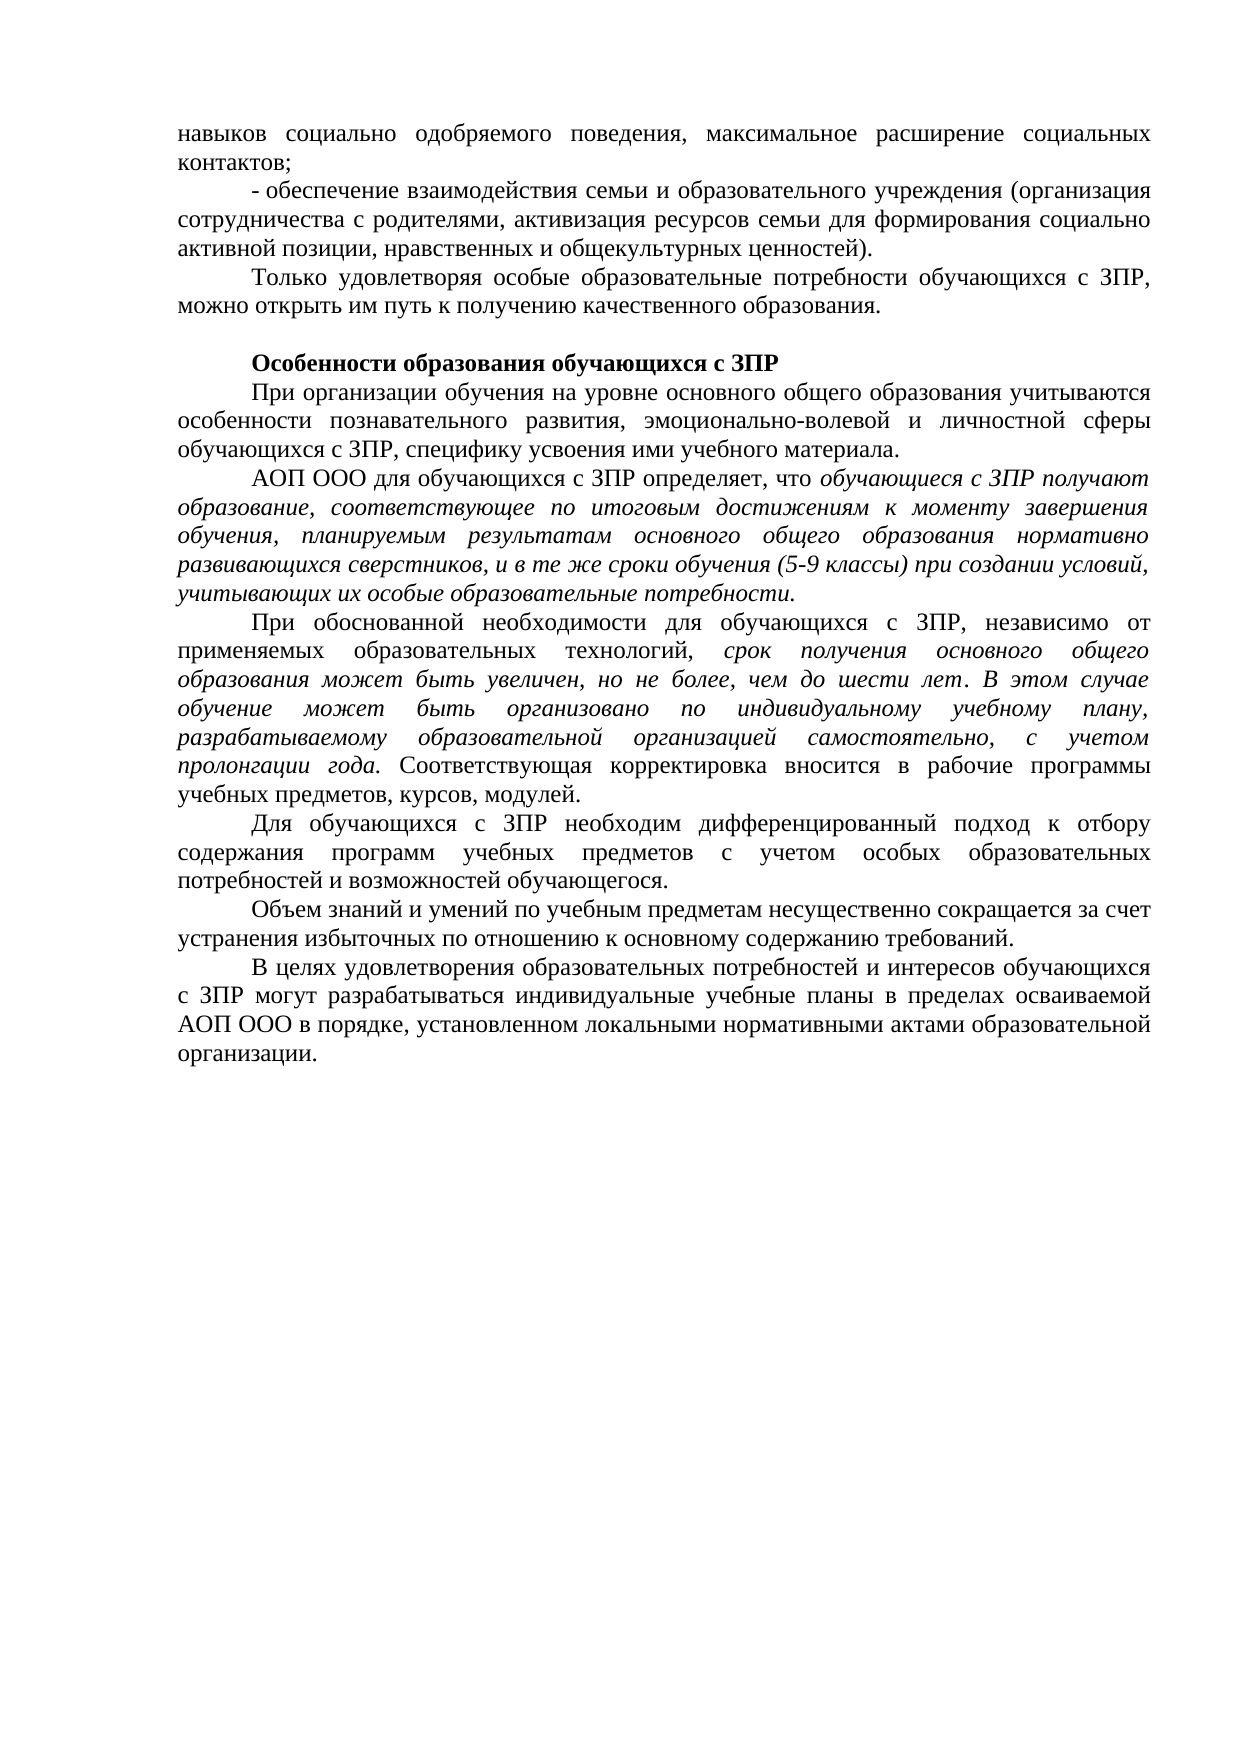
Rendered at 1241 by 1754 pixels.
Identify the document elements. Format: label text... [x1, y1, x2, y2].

text Особенности образования обучающихся с ЗПР [177, 348, 1152, 377]
text - обеспечение взаимодействия семьи и образовательного учреждения (организация сотрудничества с родителями, активизация ресурсов семьи для формирования социально активной позиции, нравственных и общекультурных ценностей). [177, 176, 1152, 262]
text Для обучающихся с ЗПР необходим дифференцированный подход к отбору содержания программ учебных предметов с учетом особых образовательных потребностей и возможностей обучающегося. [177, 808, 1152, 894]
text АОП ООО для обучающихся с ЗПР определяет, что обучающиеся с ЗПР получают образование, соответствующее по итоговым достижениям к моменту завершения обучения, планируемым результатам основного общего образования нормативно развивающихся сверстников, и в те же сроки обучения (5-9 классы) при создании условий, учитывающих их особые образовательные потребности. [177, 463, 1152, 607]
text Только удовлетворяя особые образовательные потребности обучающихся с ЗПР, можно открыть им путь к получению качественного образования. [177, 262, 1152, 319]
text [177, 118, 1152, 176]
text При обоснованной необходимости для обучающихся с ЗПР, независимо от применяемых образовательных технологий, срок получения основного общего образования может быть увеличен, но не более, чем до шести лет. В этом случае обучение может быть организовано по индивидуальному учебному плану, разрабатываемому образовательной организацией самостоятельно, с учетом пролонгации года. Соответствующая корректировка вносится в рабочие программы учебных предметов, курсов, модулей. [177, 607, 1152, 808]
text Объем знаний и умений по учебным предметам несущественно сокращается за счет устранения избыточных по отношению к основному содержанию требований. [177, 894, 1152, 952]
text При организации обучения на уровне основного общего образования учитываются особенности познавательного развития, эмоционально-волевой и личностной сферы обучающихся с ЗПР, специфику усвоения ими учебного материала. [177, 377, 1152, 463]
text В целях удовлетворения образовательных потребностей и интересов обучающихся с ЗПР могут разрабатываться индивидуальные учебные планы в пределах осваиваемой АОП ООО в порядке, установленном локальными нормативными актами образовательной организации. [177, 952, 1152, 1067]
